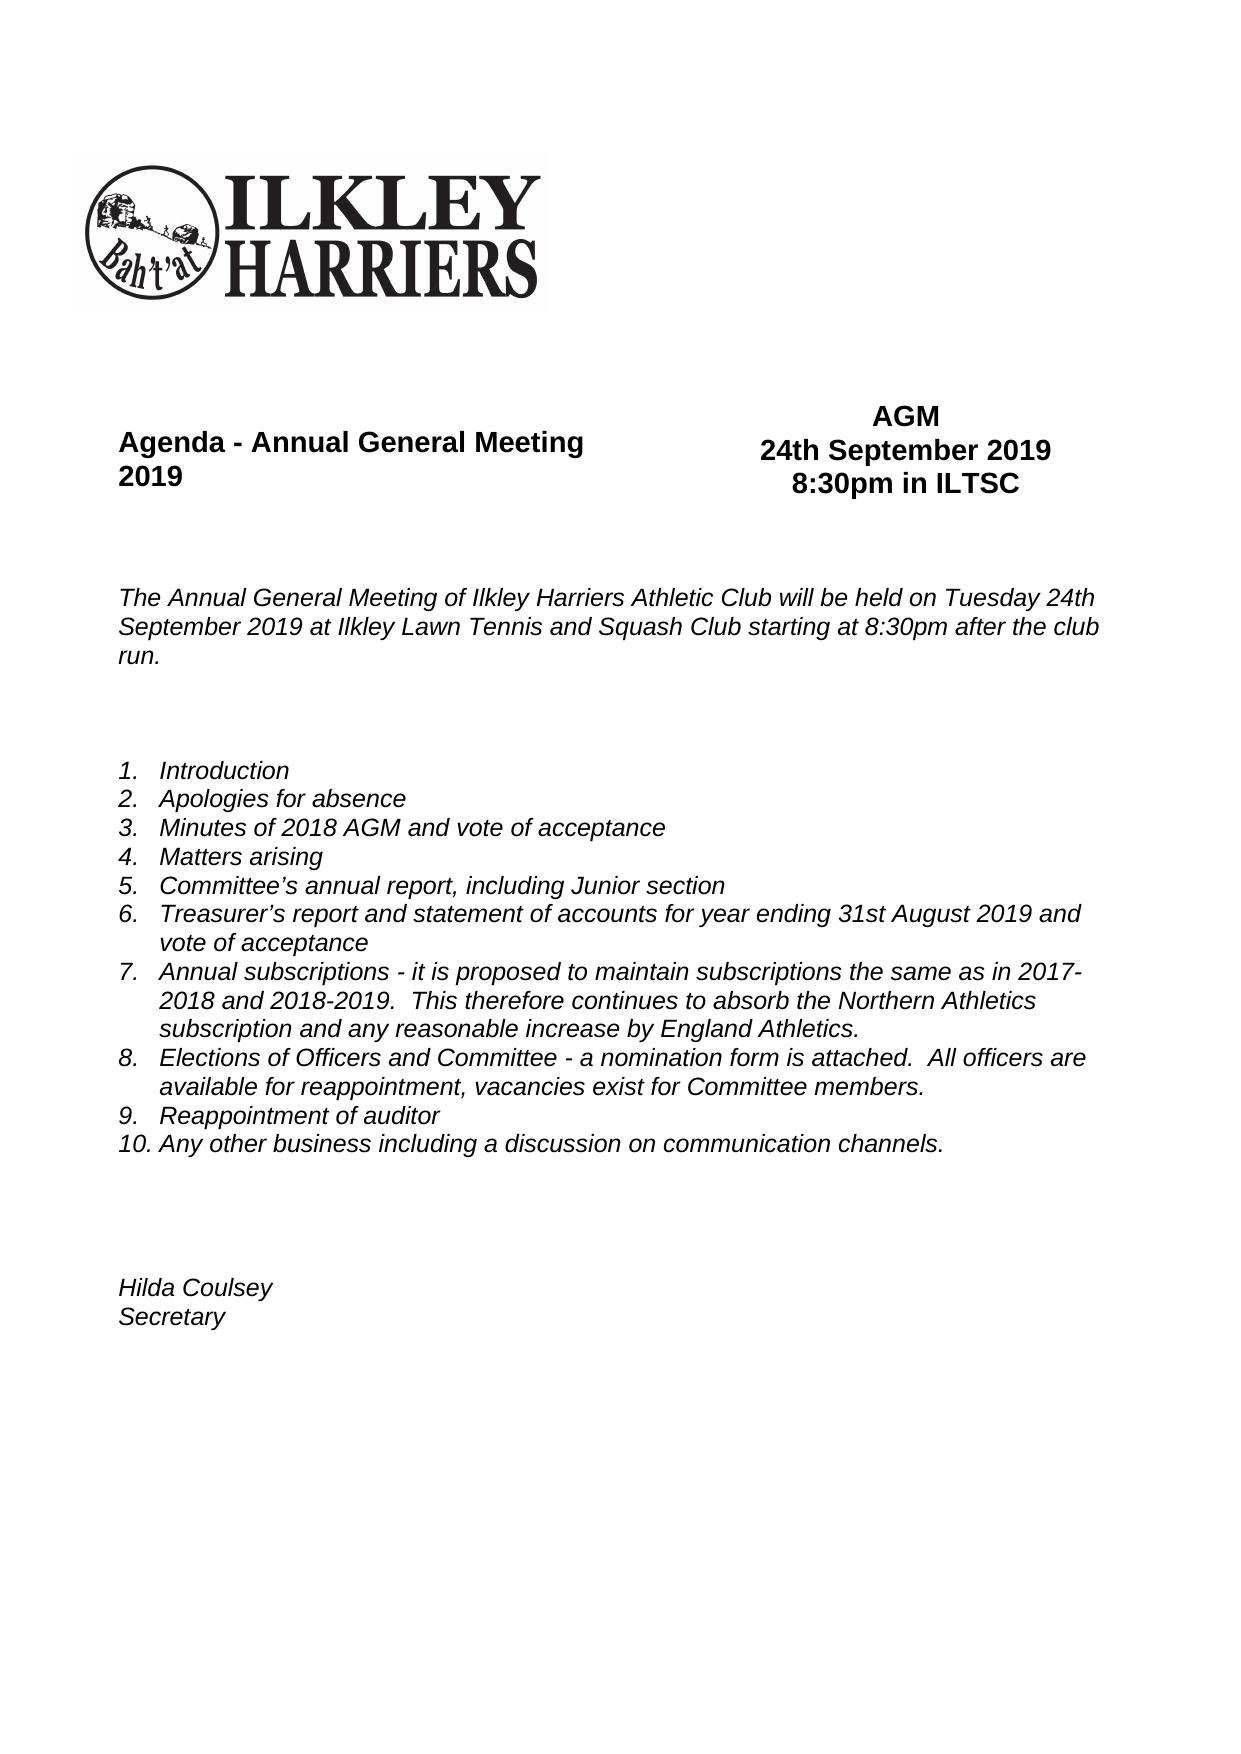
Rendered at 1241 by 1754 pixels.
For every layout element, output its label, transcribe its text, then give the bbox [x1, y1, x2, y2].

list Any other business including a discussion on communication channels. [118, 1129, 1122, 1158]
text Hilda Coulsey [118, 1273, 1122, 1302]
list Committee’s annual report, including Junior section [118, 871, 1122, 899]
text Secretary [118, 1302, 1122, 1331]
list Treasurer’s report and statement of accounts for year ending 31st August 2019 and vote of acceptance [118, 899, 1122, 957]
list Elections of Officers and Committee - a nomination form is attached. All officers are available for reappointment, vacancies exist for Committee members. [118, 1043, 1122, 1101]
list Reappointment of auditor [118, 1101, 1122, 1129]
list Matters arising [118, 842, 1122, 871]
picture [71, 152, 549, 314]
list Annual subscriptions - it is proposed to maintain subscriptions the same as in 2017-2018 and 2018-2019. This therefore continues to absorb the Northern Athletics subscription and any reasonable increase by England Athletics. [118, 957, 1122, 1043]
list Apologies for absence [118, 784, 1122, 813]
text The Annual General Meeting of Ilkley Harriers Athletic Club will be held on Tuesday 24th September 2019 at Ilkley Lawn Tennis and Squash Club starting at 8:30pm after the club run. [118, 583, 1122, 669]
list Minutes of 2018 AGM and vote of acceptance [118, 813, 1122, 842]
text Agenda - Annual General Meeting 2019 [118, 425, 1122, 492]
list Introduction [118, 756, 1122, 784]
